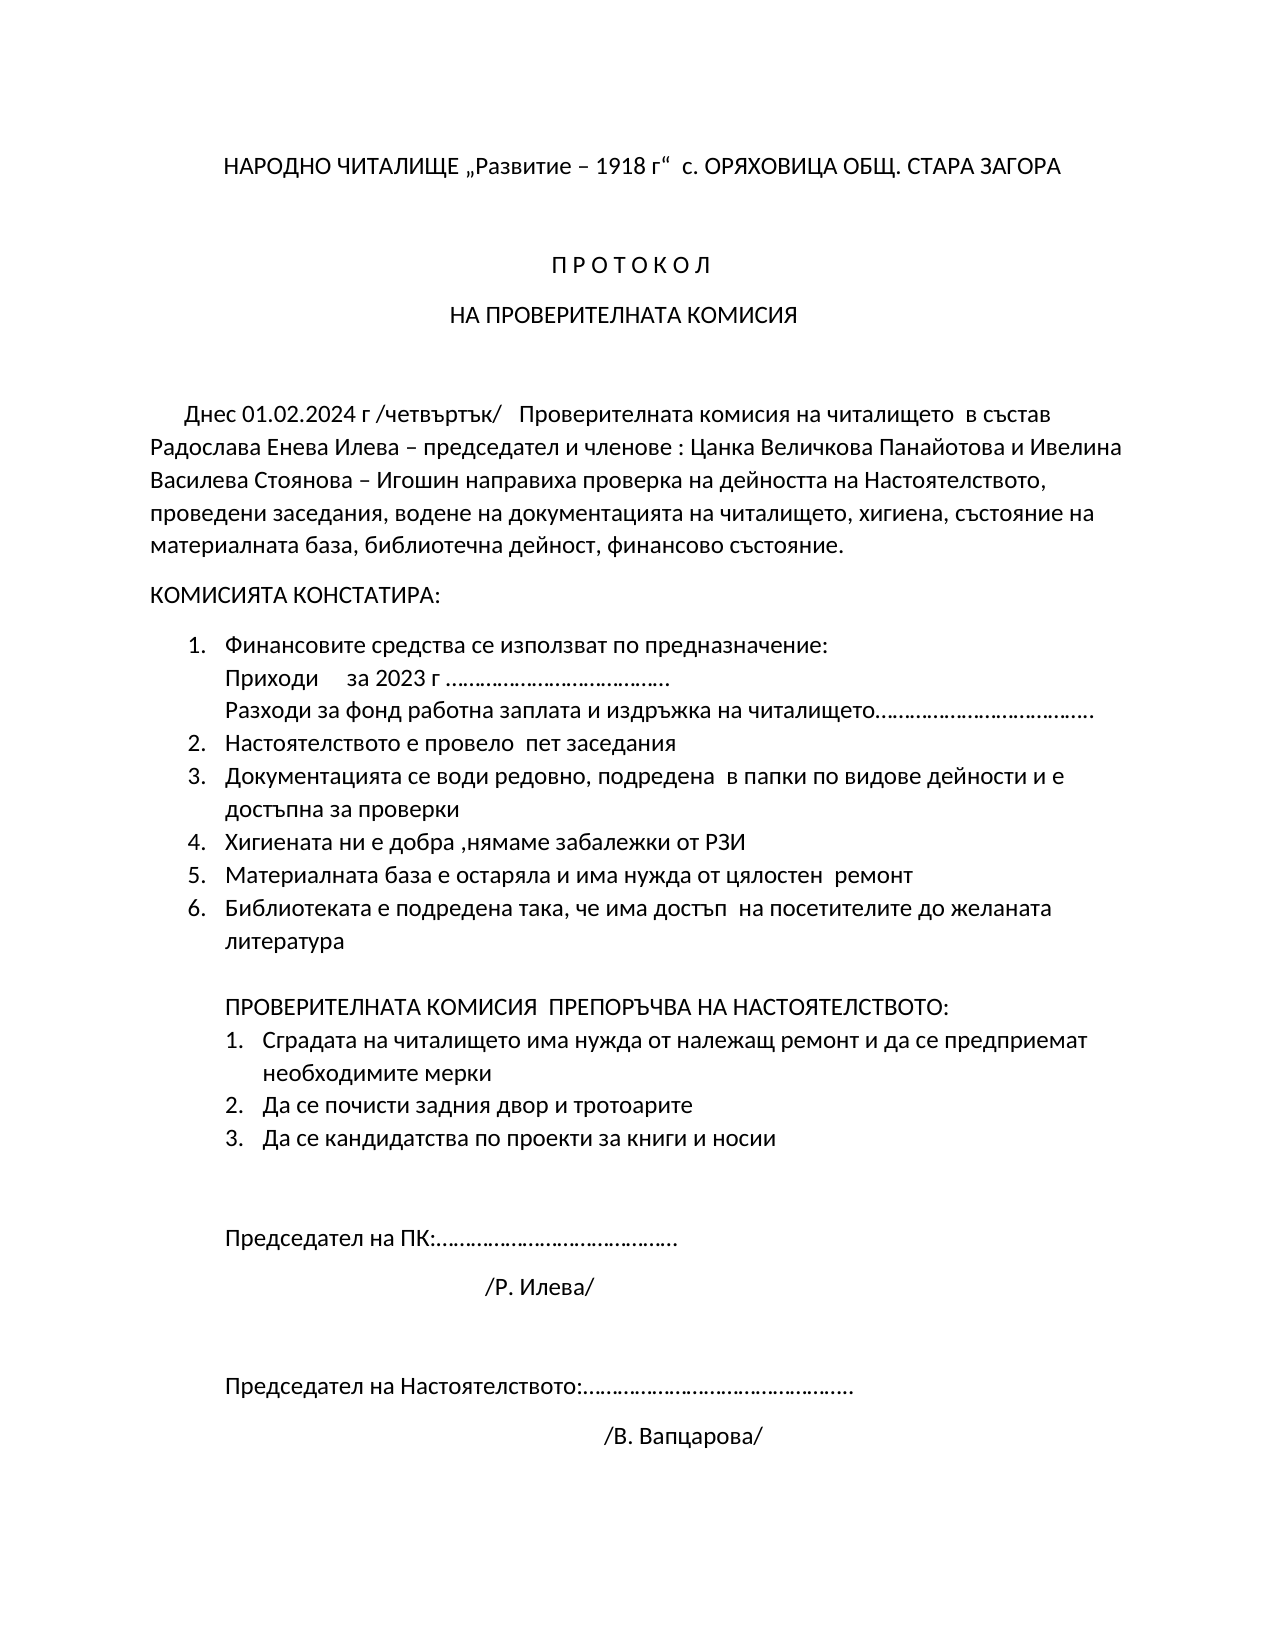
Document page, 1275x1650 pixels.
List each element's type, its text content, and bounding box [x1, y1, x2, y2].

list Сградата на читалището има нужда от належащ ремонт и да се предприемат необходимите мерки [225, 1024, 1125, 1087]
list Документацията се води редовно, подредена в папки по видове дейности и е достъпна за проверки [187, 760, 1125, 824]
list Материалната база е остаряла и има нужда от цялостен ремонт [187, 859, 1125, 890]
text Днес 01.02.2024 г /четвъртък/ Проверителната комисия на читалището в състав Радослава Енева Илева – председател и членове : Цанка Величкова Панайотова и Ивелина Василева Стоянова – Игошин направиха проверка на дейността на Настоятелството, проведени заседания, водене на документацията на читалището, хигиена, състояние на материалната база, библиотечна дейност, финансово състояние. [150, 398, 1125, 560]
list Хигиената ни е добра ,нямаме забалежки от РЗИ [187, 826, 1125, 857]
text П Р О Т О К О Л [150, 249, 1125, 280]
list Библиотеката е подредена така, че има достъп на посетителите до желаната литература [187, 892, 1125, 956]
text НАРОДНО ЧИТАЛИЩЕ „Развитие – 1918 г“ с. ОРЯХОВИЦА ОБЩ. СТАРА ЗАГОРА [150, 150, 1125, 181]
list Приходи за 2023 г ………………………………… [225, 662, 1125, 692]
text /В. Вапцарова/ [225, 1420, 1125, 1451]
text /Р. Илева/ [225, 1271, 1125, 1302]
list Финансовите средства се използват по предназначение: [187, 629, 1125, 659]
text Председател на ПК:…………………………………… [225, 1222, 1125, 1252]
text Председател на Настоятелството:……………………………………….. [225, 1370, 1125, 1401]
text НА ПРОВЕРИТЕЛНАТА КОМИСИЯ [150, 299, 1125, 329]
list Да се почисти задния двор и тротоарите [225, 1089, 1125, 1120]
list Настоятелството е провело пет заседания [187, 727, 1125, 758]
text КОМИСИЯТА КОНСТАТИРА: [150, 579, 1125, 610]
list Разходи за фонд работна заплата и издръжка на читалището……………………………….. [225, 694, 1125, 725]
list Да се кандидатства по проекти за книги и носии [225, 1122, 1125, 1153]
list ПРОВЕРИТЕЛНАТА КОМИСИЯ ПРЕПОРЪЧВА НА НАСТОЯТЕЛСТВОТО: [225, 991, 1125, 1021]
